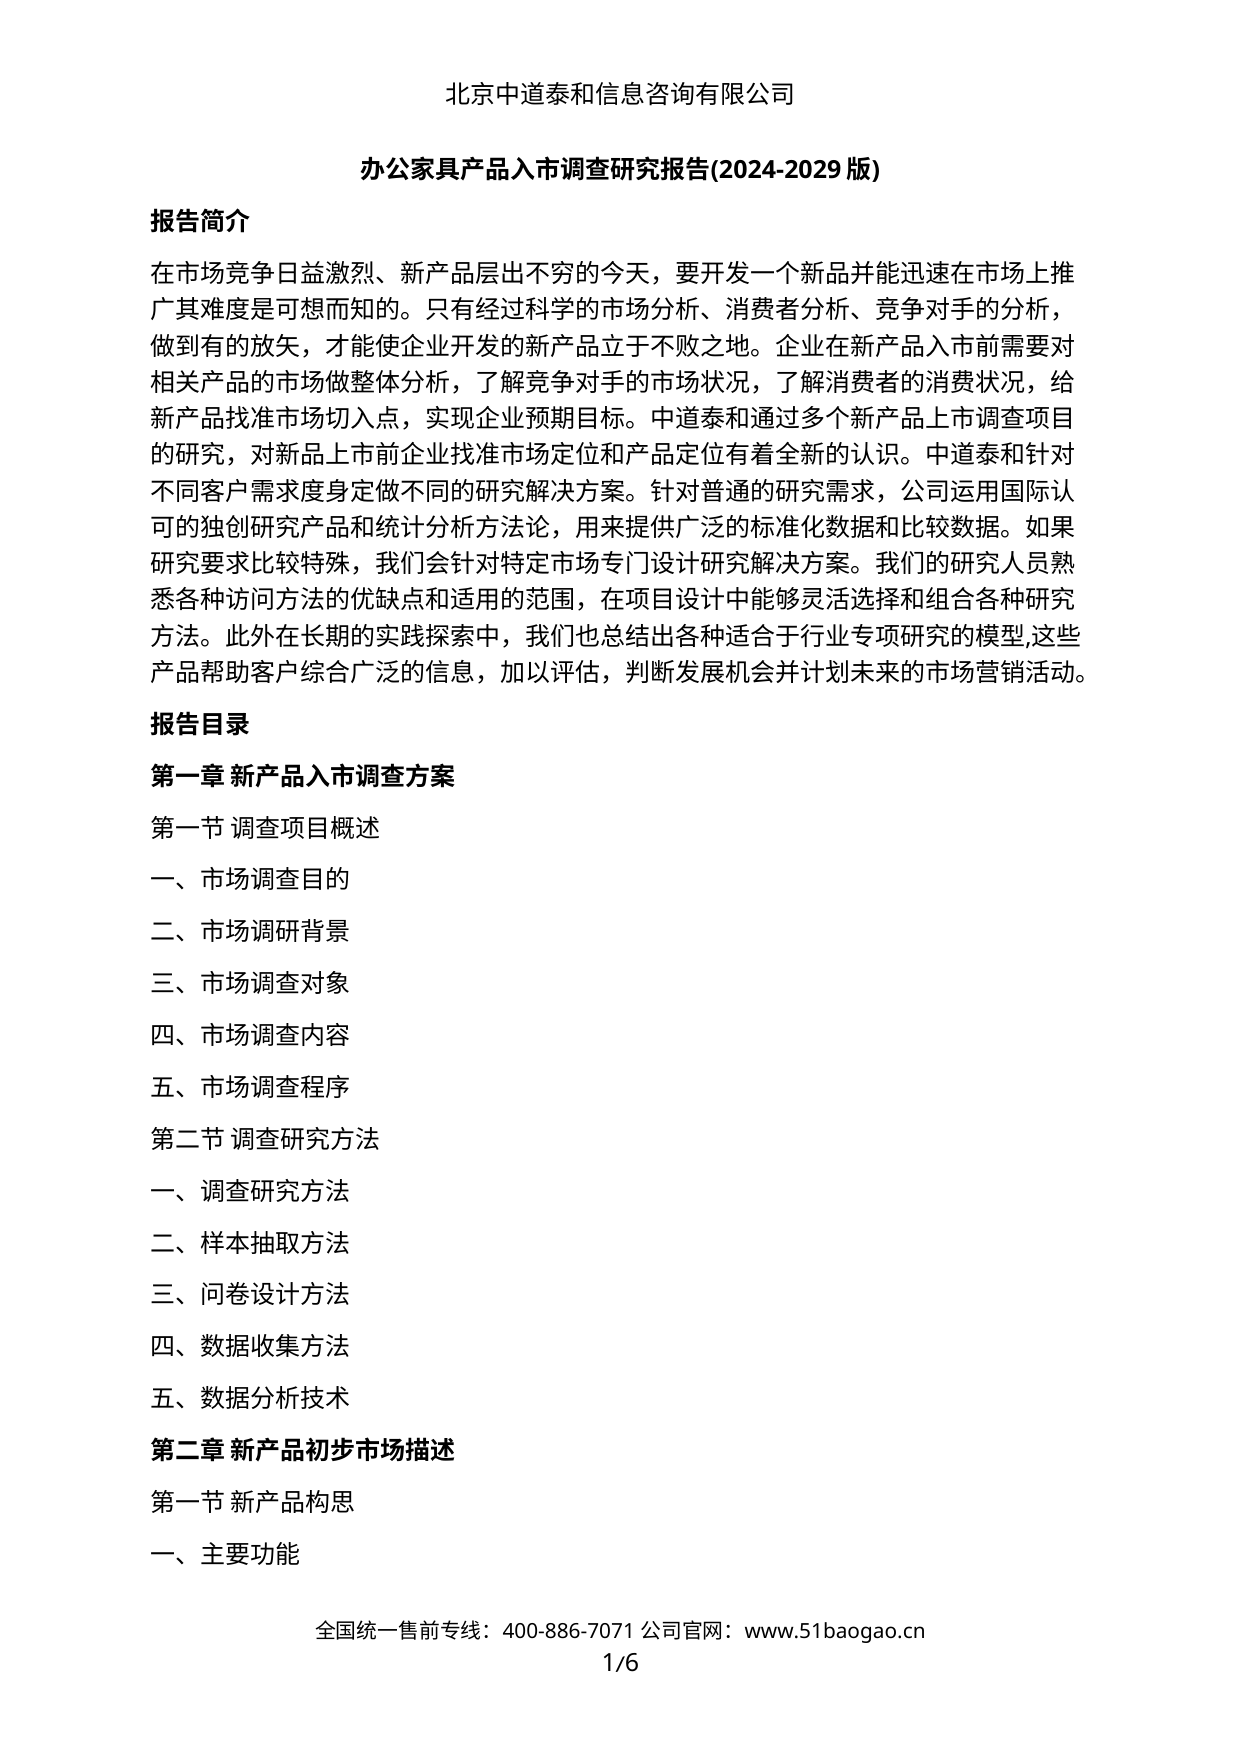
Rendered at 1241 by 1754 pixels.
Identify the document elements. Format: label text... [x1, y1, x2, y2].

text 五、市场调查程序 [150, 1067, 1090, 1104]
text 二、样本抽取方法 [150, 1223, 1090, 1259]
text 第一章 新产品入市调查方案 [150, 756, 1090, 792]
text 第一节 新产品构思 [150, 1482, 1090, 1519]
text 第二章 新产品初步市场描述 [150, 1431, 1090, 1467]
text 四、数据收集方法 [150, 1327, 1090, 1363]
text 一、市场调查目的 [150, 860, 1090, 896]
text 在市场竞争日益激烈、新产品层出不穷的今天，要开发一个新品并能迅速在市场上推广其难度是可想而知的。只有经过科学的市场分析、消费者分析、竞争对手的分析，做到有的放矢，才能使企业开发的新产品立于不败之地。企业在新产品入市前需要对相关产品的市场做整体分析，了解竞争对手的市场状况，了解消费者的消费状况，给新产品找准市场切入点，实现企业预期目标。中道泰和通过多个新产品上市调查项目的研究，对新品上市前企业找准市场定位和产品定位有着全新的认识。中道泰和针对不同客户需求度身定做不同的研究解决方案。针对普通的研究需求，公司运用国际认可的独创研究产品和统计分析方法论，用来提供广泛的标准化数据和比较数据。如果研究要求比较特殊，我们会针对特定市场专门设计研究解决方案。我们的研究人员熟悉各种访问方法的优缺点和适用的范围，在项目设计中能够灵活选择和组合各种研究方法。此外在长期的实践探索中，我们也总结出各种适合于行业专项研究的模型,这些产品帮助客户综合广泛的信息，加以评估，判断发展机会并计划未来的市场营销活动。 [150, 254, 1090, 689]
text 办公家具产品入市调查研究报告(2024-2029版) [150, 150, 1090, 186]
text 四、市场调查内容 [150, 1016, 1090, 1052]
text 五、数据分析技术 [150, 1379, 1090, 1415]
text 报告目录 [150, 704, 1090, 741]
text 一、主要功能 [150, 1534, 1090, 1571]
text 二、市场调研背景 [150, 912, 1090, 948]
text 报告简介 [150, 202, 1090, 238]
text 第二节 调查研究方法 [150, 1119, 1090, 1156]
text 一、调查研究方法 [150, 1171, 1090, 1207]
text 三、市场调查对象 [150, 964, 1090, 1000]
text 三、问卷设计方法 [150, 1275, 1090, 1311]
text 第一节 调查项目概述 [150, 808, 1090, 844]
